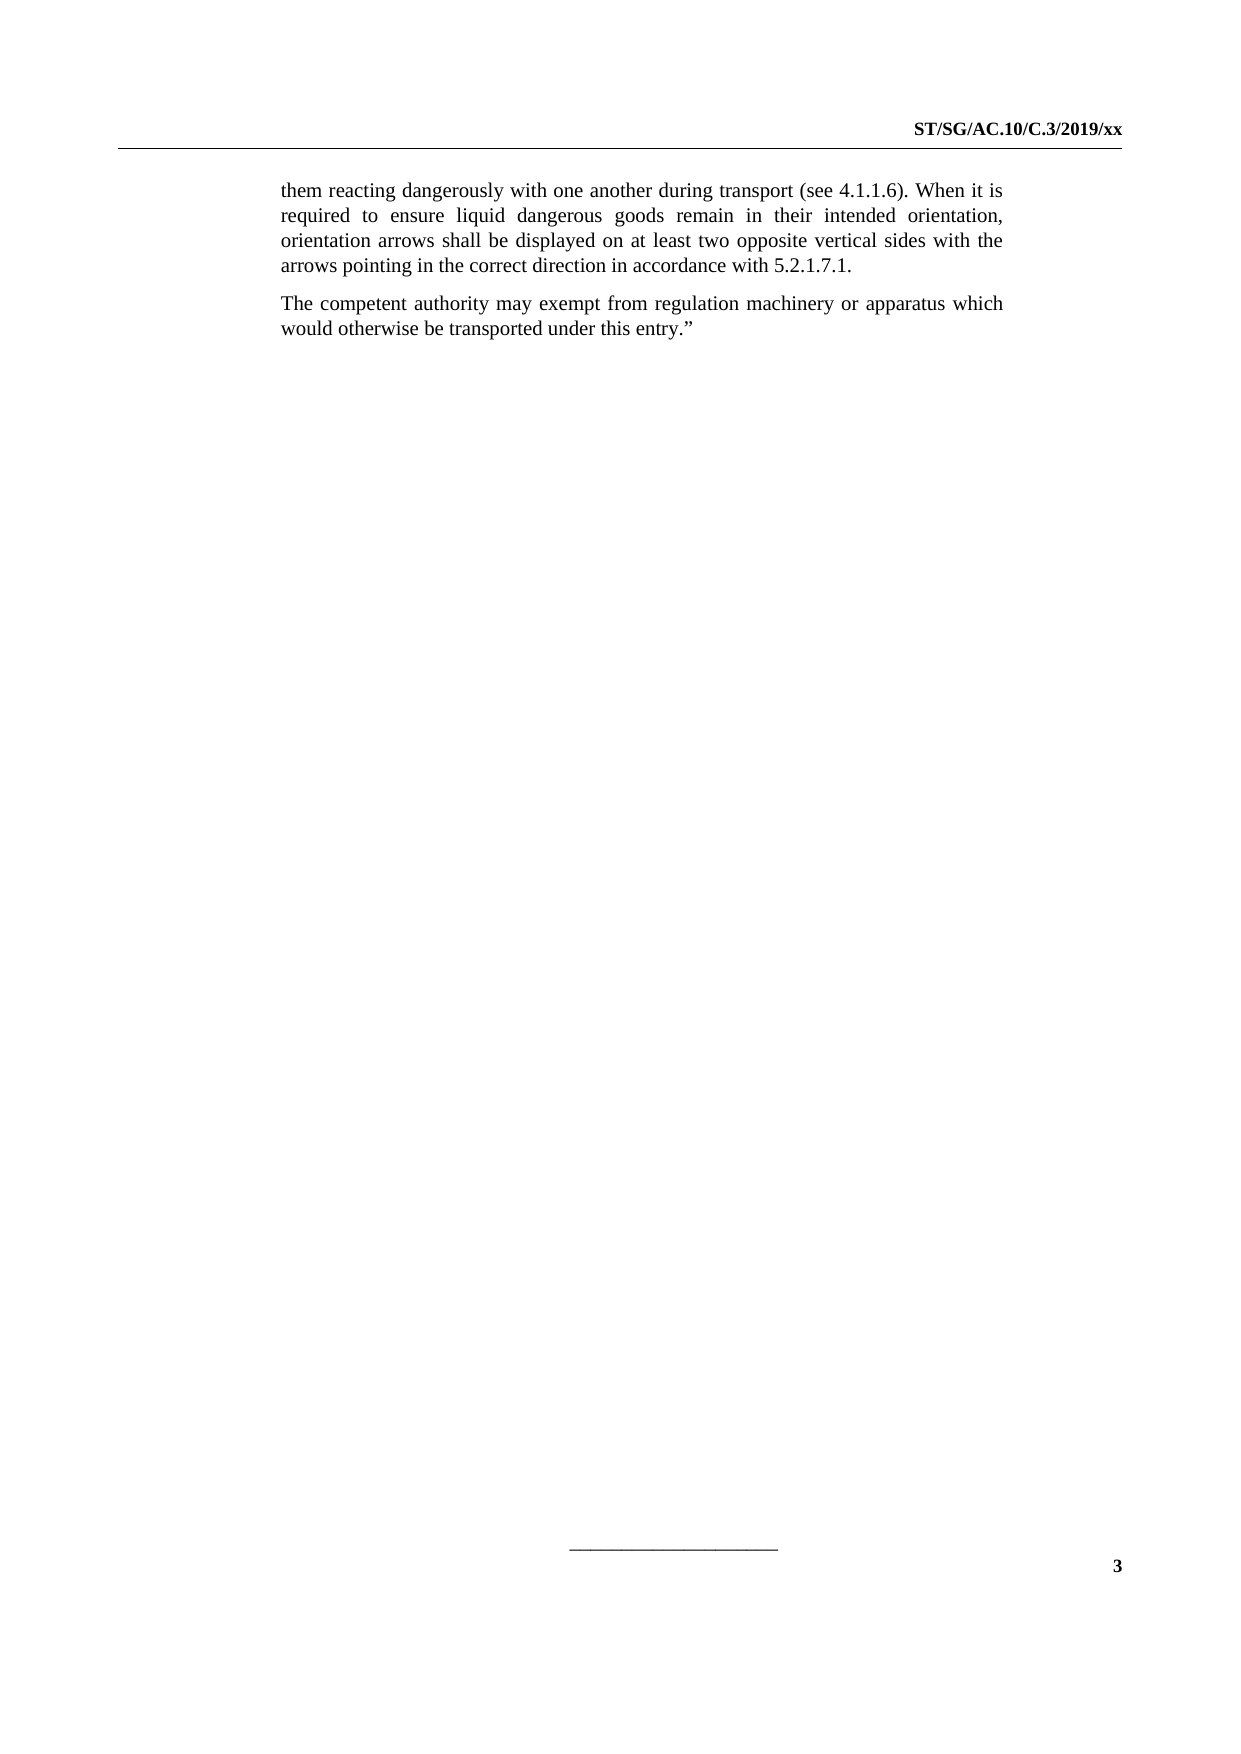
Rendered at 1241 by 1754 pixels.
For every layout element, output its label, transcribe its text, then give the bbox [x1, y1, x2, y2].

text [281, 177, 1004, 277]
text The competent authority may exempt from regulation machinery or apparatus which would otherwise be transported under this entry.” [281, 290, 1004, 340]
